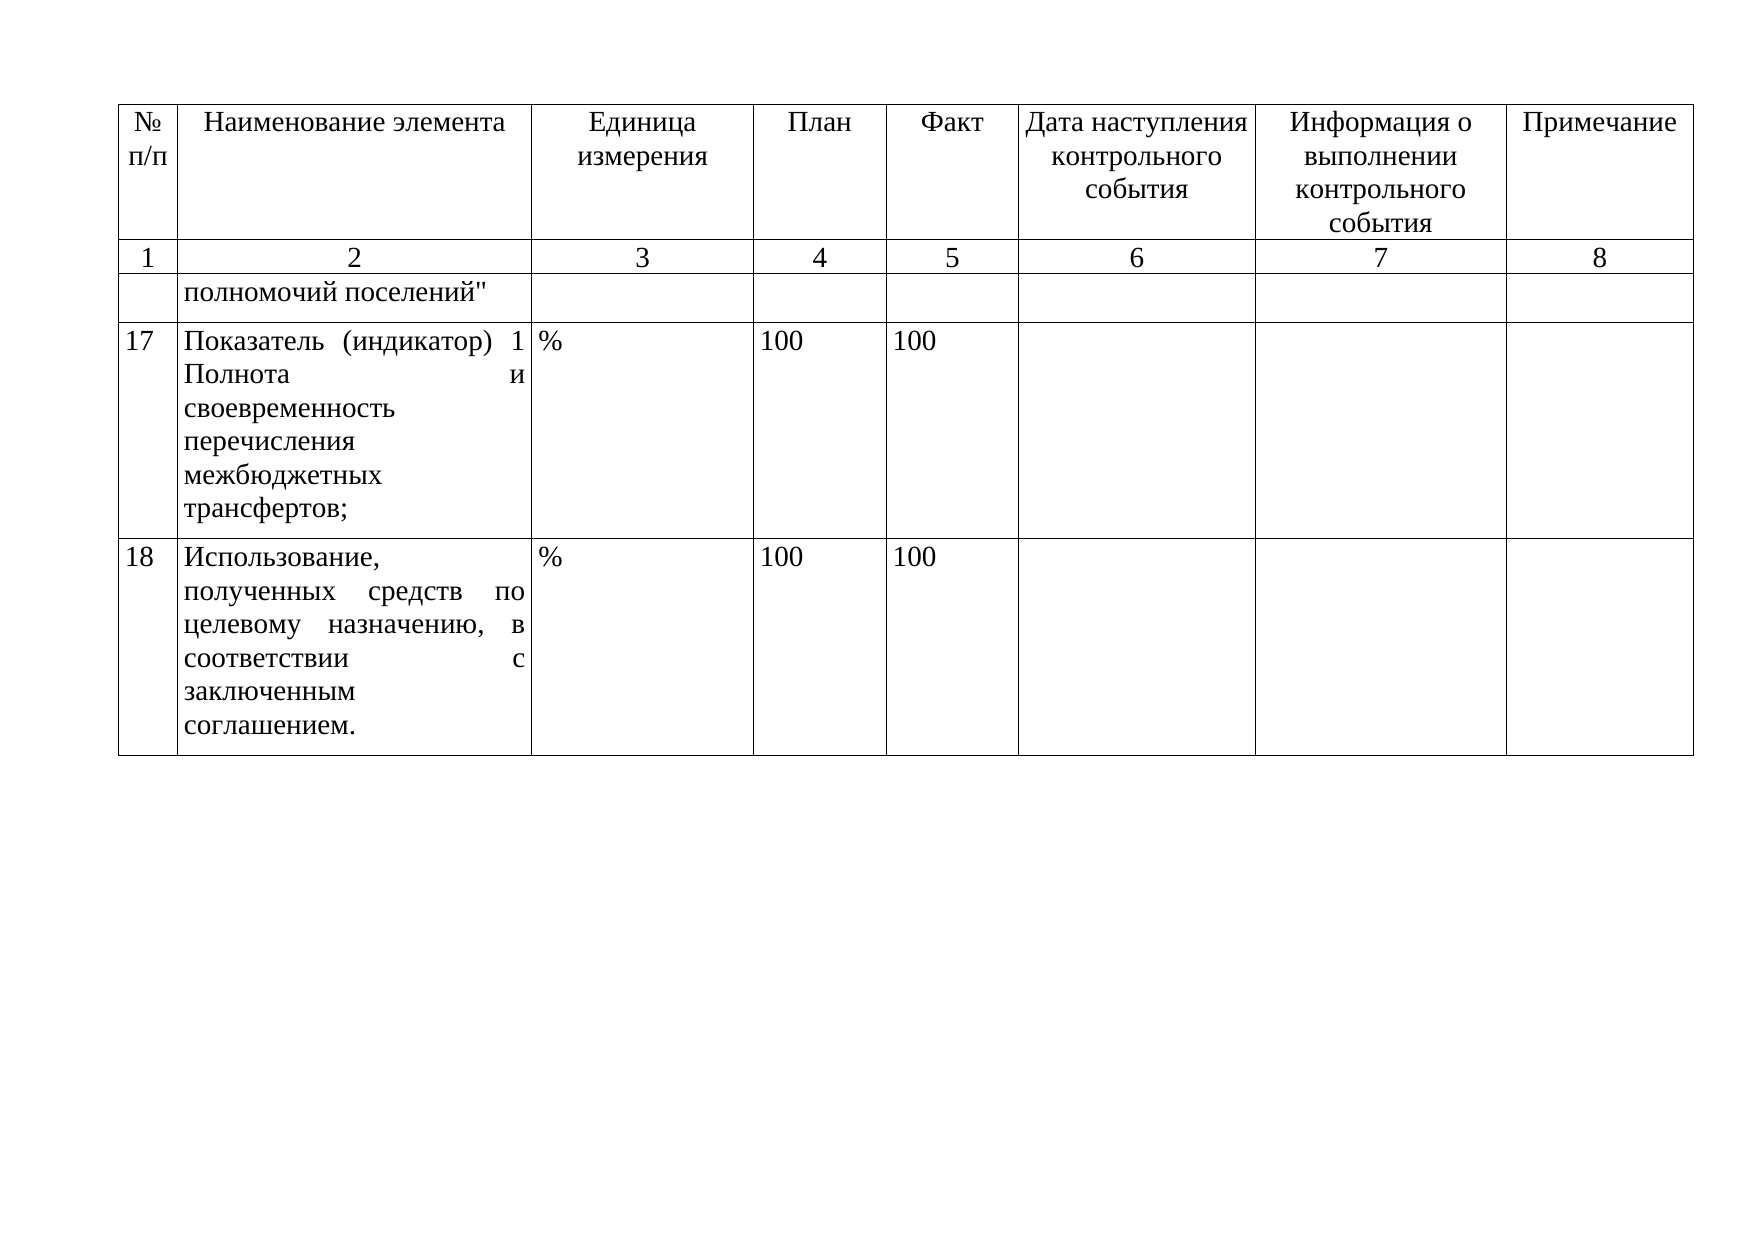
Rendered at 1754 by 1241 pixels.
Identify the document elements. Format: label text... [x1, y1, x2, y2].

table_cell 6 [1019, 240, 1255, 273]
table_cell [1019, 274, 1255, 322]
table_cell % [532, 539, 753, 754]
table_cell 7 [1256, 240, 1506, 273]
table_cell [1507, 274, 1693, 322]
table_cell 100 [754, 323, 886, 538]
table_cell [178, 274, 531, 322]
table_cell 2 [178, 240, 531, 273]
table_header План [754, 105, 886, 239]
table_cell 100 [887, 539, 1018, 754]
table_header № п/п [119, 105, 177, 239]
table_cell 17 [119, 323, 177, 538]
table_cell 4 [754, 240, 886, 273]
table_cell [1019, 323, 1255, 538]
table_header Примечание [1507, 105, 1693, 239]
table_cell % [532, 323, 753, 538]
table_cell [1256, 323, 1506, 538]
table_header Информация о выполнении контрольного события [1256, 105, 1506, 239]
table_cell [1019, 539, 1255, 754]
table_cell 5 [887, 240, 1018, 273]
table_cell [754, 274, 886, 322]
table_cell 100 [887, 323, 1018, 538]
table_cell [887, 274, 1018, 322]
table_cell Использование, полученных средств по целевому назначению, в соответствии с заключенным соглашением. [178, 539, 531, 754]
table_cell 18 [119, 539, 177, 754]
table_header Дата наступления контрольного события [1019, 105, 1255, 239]
table_cell [1507, 539, 1693, 754]
table_cell [1256, 539, 1506, 754]
table_cell [1256, 274, 1506, 322]
table_header Факт [887, 105, 1018, 239]
table_cell [532, 274, 753, 322]
table_cell 1 [119, 240, 177, 273]
table_header Единица измерения [532, 105, 753, 239]
table_header Наименование элемента [178, 105, 531, 239]
table_cell [1507, 323, 1693, 538]
table_cell 16 [119, 274, 177, 322]
table_cell Показатель (индикатор) 1 Полнота и своевременность перечисления межбюджетных трансфертов; [178, 323, 531, 538]
table_cell 100 [754, 539, 886, 754]
table_cell 3 [532, 240, 753, 273]
table_cell 8 [1507, 240, 1693, 273]
